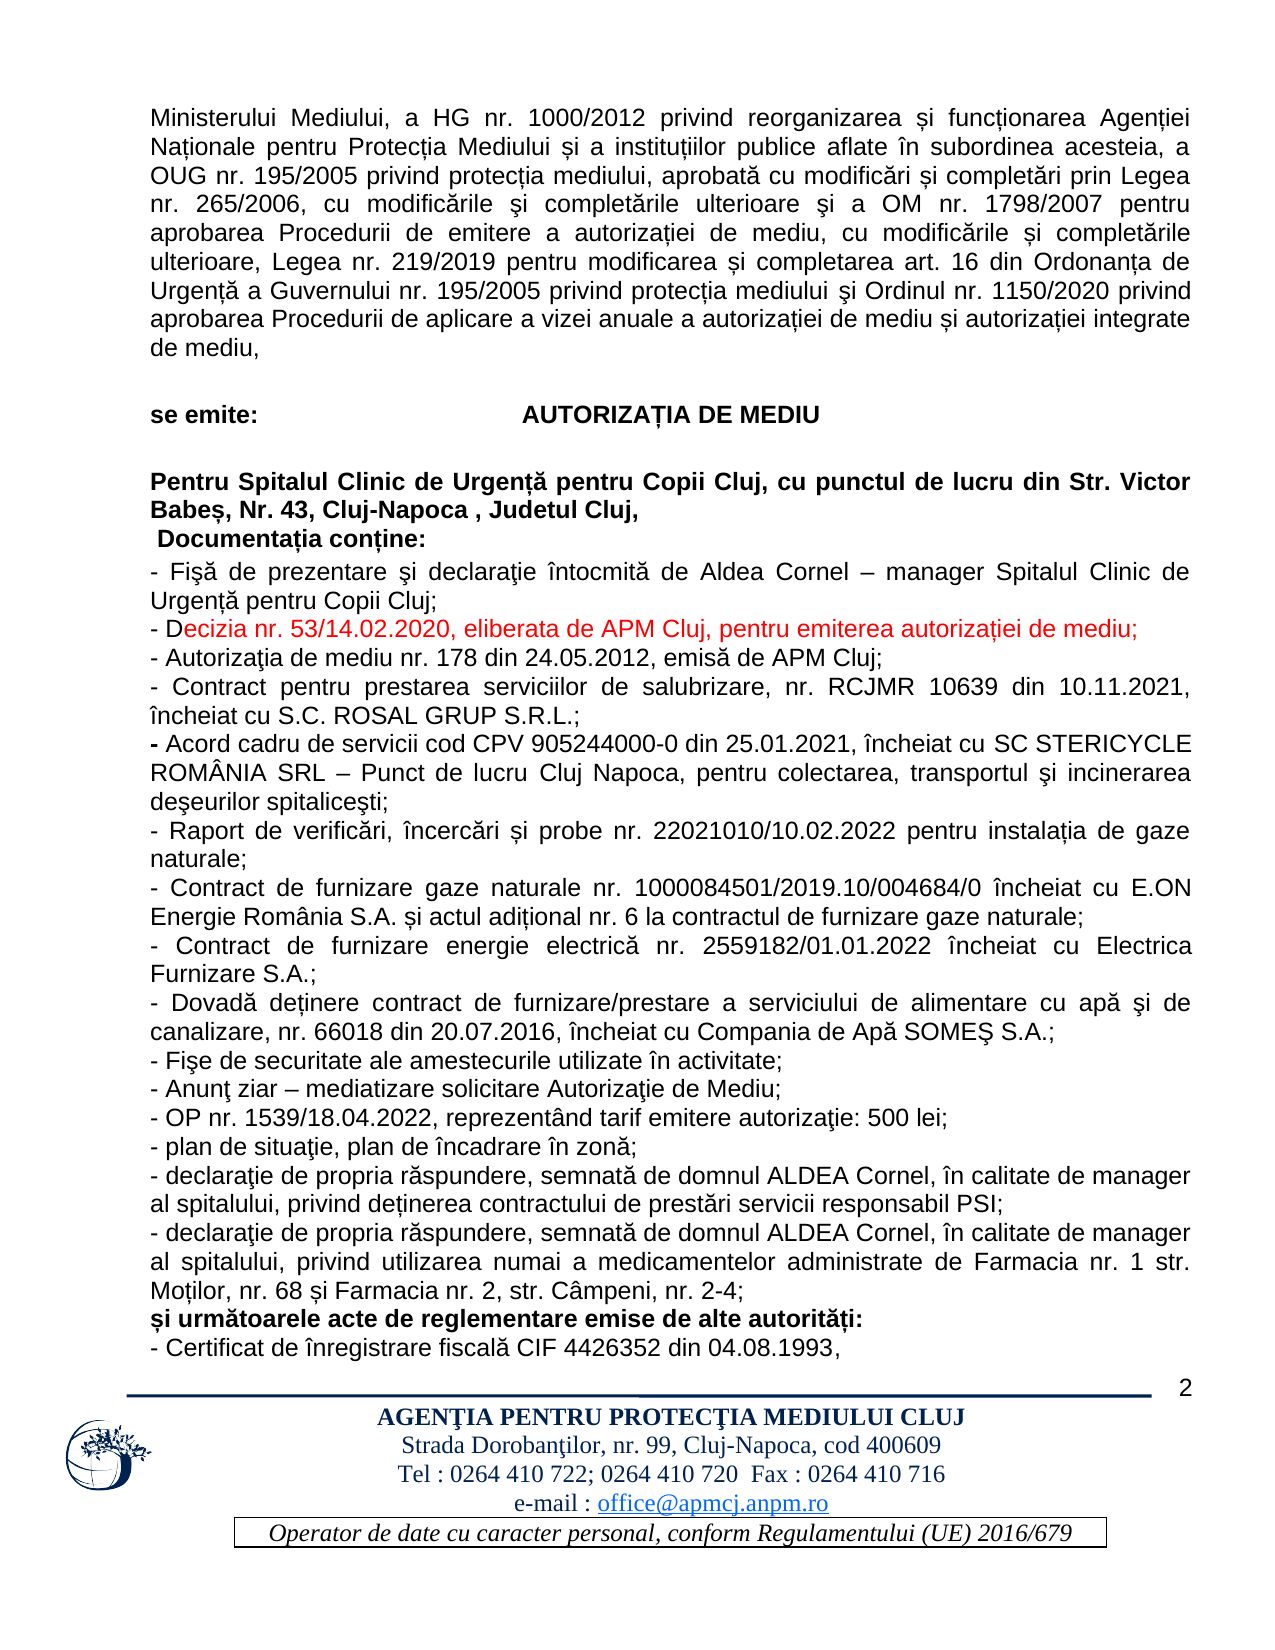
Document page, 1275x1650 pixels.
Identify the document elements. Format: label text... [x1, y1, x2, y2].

text - Contract de furnizare gaze naturale nr. 1000084501/2019.10/004684/0 încheiat cu E.ON Energie România S.A. și actul adițional nr. 6 la contractul de furnizare gaze naturale; [150, 873, 1192, 931]
text și următoarele acte de reglementare emise de alte autorități: [150, 1304, 1192, 1333]
text - Acord cadru de servicii cod CPV 905244000-0 din 25.01.2021, încheiat cu SC STERICYCLE ROMÂNIA SRL – Punct de lucru Cluj Napoca, pentru colectarea, transportul şi incinerarea deşeurilor spitaliceşti; [150, 729, 1192, 816]
text - Certificat de înregistrare fiscală CIF 4426352 din 04.08.1993, [150, 1333, 1192, 1362]
text - Contract de furnizare energie electrică nr. 2559182/01.01.2022 încheiat cu Electrica Furnizare S.A.; [150, 931, 1192, 988]
text - Decizia nr. 53/14.02.2020, eliberata de APM Cluj, pentru emiterea autorizației de mediu; [150, 614, 1191, 643]
text - Autorizaţia de mediu nr. 178 din 24.05.2012, emisă de APM Cluj; [150, 643, 1192, 672]
text - Fişă de prezentare şi declaraţie întocmită de Aldea Cornel – manager Spitalul Clinic de Urgență pentru Copii Cluj; [150, 557, 1192, 614]
text - Contract pentru prestarea serviciilor de salubrizare, nr. RCJMR 10639 din 10.11.2021, încheiat cu S.C. ROSAL GRUP S.R.L.; [150, 672, 1192, 729]
text - OP nr. 1539/18.04.2022, reprezentând tarif emitere autorizaţie: 500 lei; [150, 1103, 1192, 1132]
text - Dovadă deținere contract de furnizare/prestare a serviciului de alimentare cu apă şi de canalizare, nr. 66018 din 20.07.2016, încheiat cu Compania de Apă SOMEŞ S.A.; [150, 988, 1192, 1046]
text se emite: AUTORIZAȚIA DE MEDIU [150, 400, 1192, 429]
text - Fişe de securitate ale amestecurile utilizate în activitate; [150, 1046, 1192, 1074]
text - plan de situaţie, plan de încadrare în zonă; [150, 1132, 1192, 1161]
text - Raport de verificări, încercări și probe nr. 22021010/10.02.2022 pentru instalația de gaze naturale; [150, 816, 1192, 873]
text - declaraţie de propria răspundere, semnată de domnul ALDEA Cornel, în calitate de manager al spitalului, privind deținerea contractului de prestări servicii responsabil PSI; [150, 1161, 1192, 1218]
text Pentru Spitalul Clinic de Urgență pentru Copii Cluj, cu punctul de lucru din Str. Victor Babeș, Nr. 43, Cluj-Napoca , Judetul Cluj, [150, 466, 1192, 524]
text - declaraţie de propria răspundere, semnată de domnul ALDEA Cornel, în calitate de manager al spitalului, privind utilizarea numai a medicamentelor administrate de Farmacia nr. 1 str. Moților, nr. 68 și Farmacia nr. 2, str. Câmpeni, nr. 2-4; [150, 1218, 1192, 1304]
text - Anunţ ziar – mediatizare solicitare Autorizaţie de Mediu; [150, 1074, 1192, 1103]
text Documentația conține: [150, 524, 1192, 553]
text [150, 103, 1192, 362]
